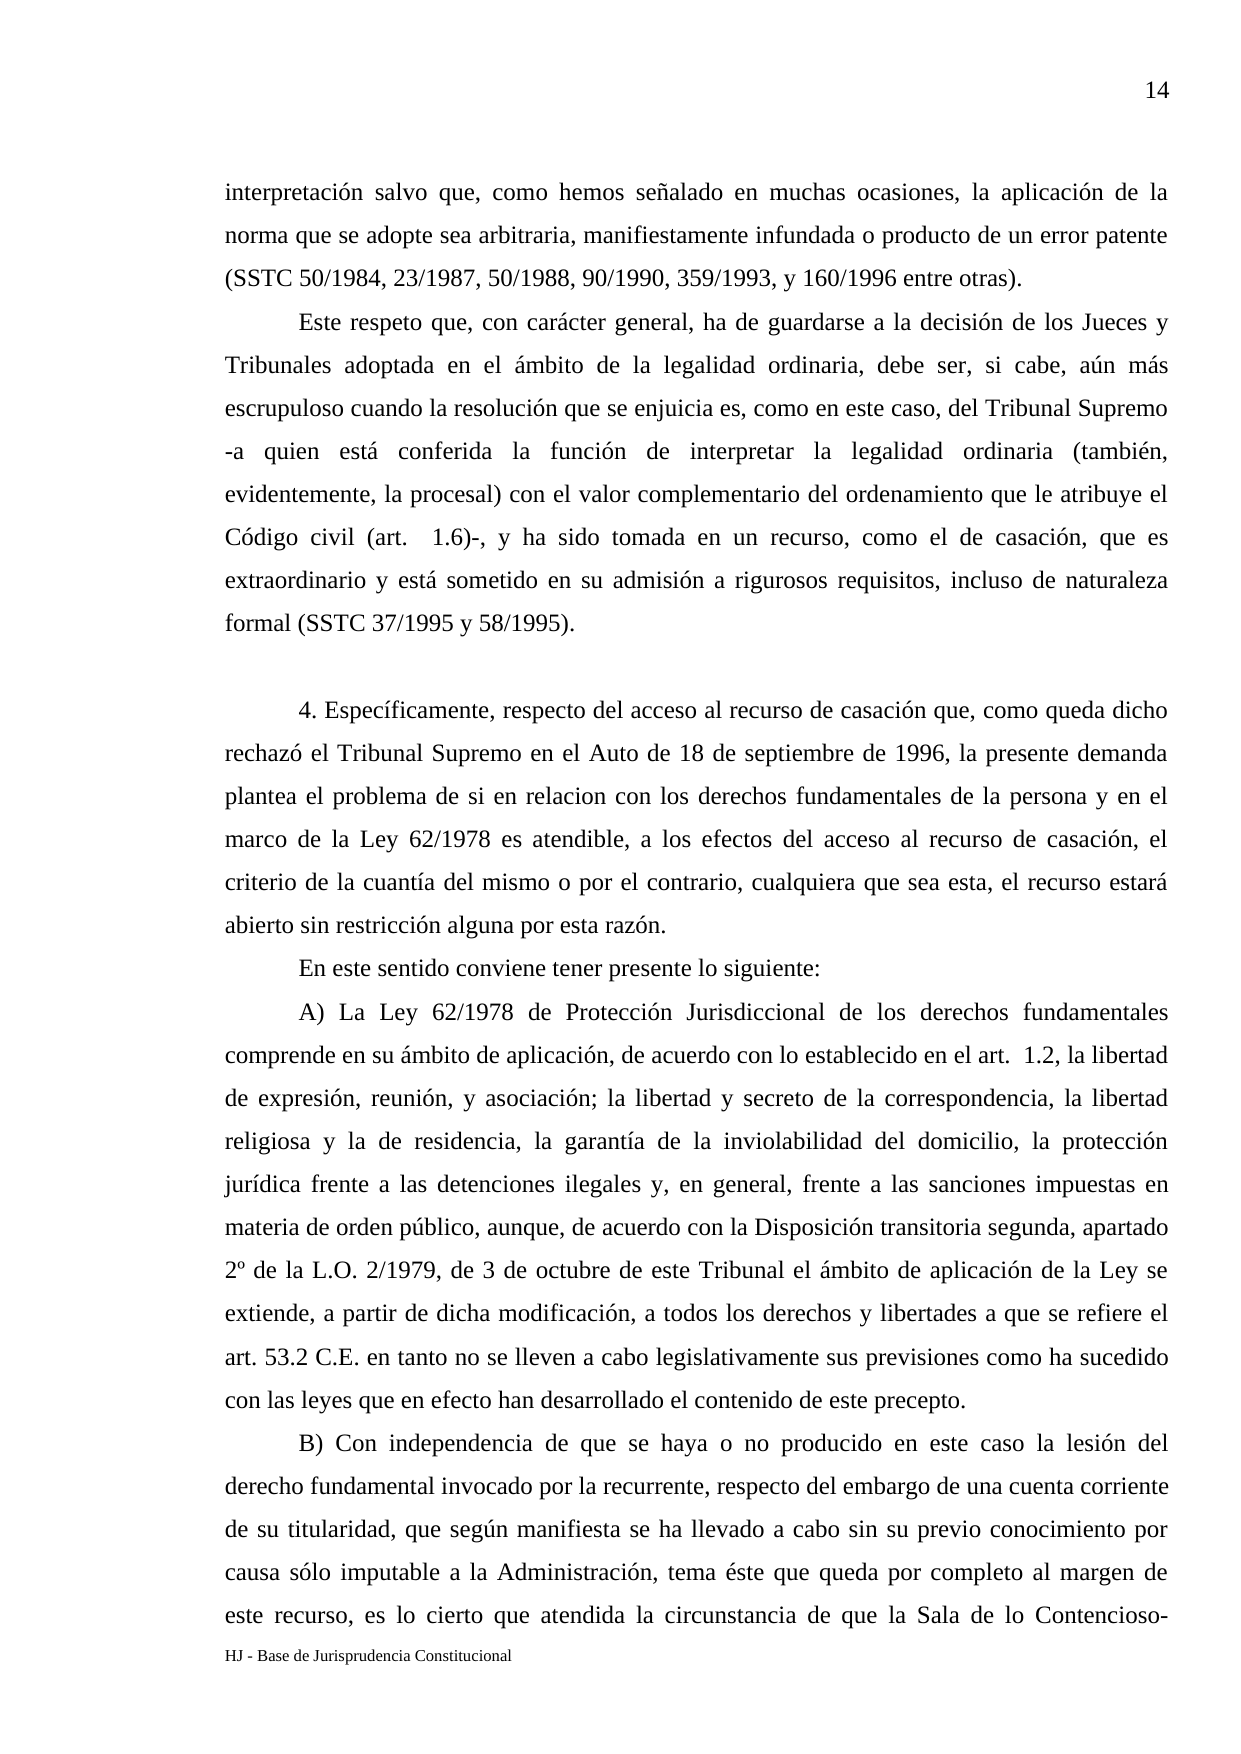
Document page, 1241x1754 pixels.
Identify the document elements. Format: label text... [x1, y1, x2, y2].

text A) La Ley 62/1978 de Protección Jurisdiccional de los derechos fundamentales comprende en su ámbito de aplicación, de acuerdo con lo establecido en el art. 1.2, la libertad de expresión, reunión, y asociación; la libertad y secreto de la correspondencia, la libertad religiosa y la de residencia, la garantía de la inviolabilidad del domicilio, la protección jurídica frente a las detenciones ilegales y, en general, frente a las sanciones impuestas en materia de orden público, aunque, de acuerdo con la Disposición transitoria segunda, apartado 2º de la L.O. 2/1979, de 3 de octubre de este Tribunal el ámbito de aplicación de la Ley se extiende, a partir de dicha modificación, a todos los derechos y libertades a que se refiere el art. 53.2 C.E. en tanto no se lleven a cabo legislativamente sus previsiones como ha sucedido con las leyes que en efecto han desarrollado el contenido de este precepto. [224, 997, 1169, 1413]
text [224, 177, 1169, 292]
text Este respeto que, con carácter general, ha de guardarse a la decisión de los Jueces y Tribunales adoptada en el ámbito de la legalidad ordinaria, debe ser, si cabe, aún más escrupuloso cuando la resolución que se enjuicia es, como en este caso, del Tribunal Supremo -a quien está conferida la función de interpretar la legalidad ordinaria (también, evidentemente, la procesal) con el valor complementario del ordenamiento que le atribuye el Código civil (art. 1.6)-, y ha sido tomada en un recurso, como el de casación, que es extraordinario y está sometido en su admisión a rigurosos requisitos, incluso de naturaleza formal (SSTC 37/1995 y 58/1995). [224, 307, 1169, 637]
text 4. Específicamente, respecto del acceso al recurso de casación que, como queda dicho rechazó el Tribunal Supremo en el Auto de 18 de septiembre de 1996, la presente demanda plantea el problema de si en relacion con los derechos fundamentales de la persona y en el marco de la Ley 62/1978 es atendible, a los efectos del acceso al recurso de casación, el criterio de la cuantía del mismo o por el contrario, cualquiera que sea esta, el recurso estará abierto sin restricción alguna por esta razón. [224, 695, 1169, 939]
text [224, 1428, 1169, 1629]
text En este sentido conviene tener presente lo siguiente: [224, 953, 1169, 982]
